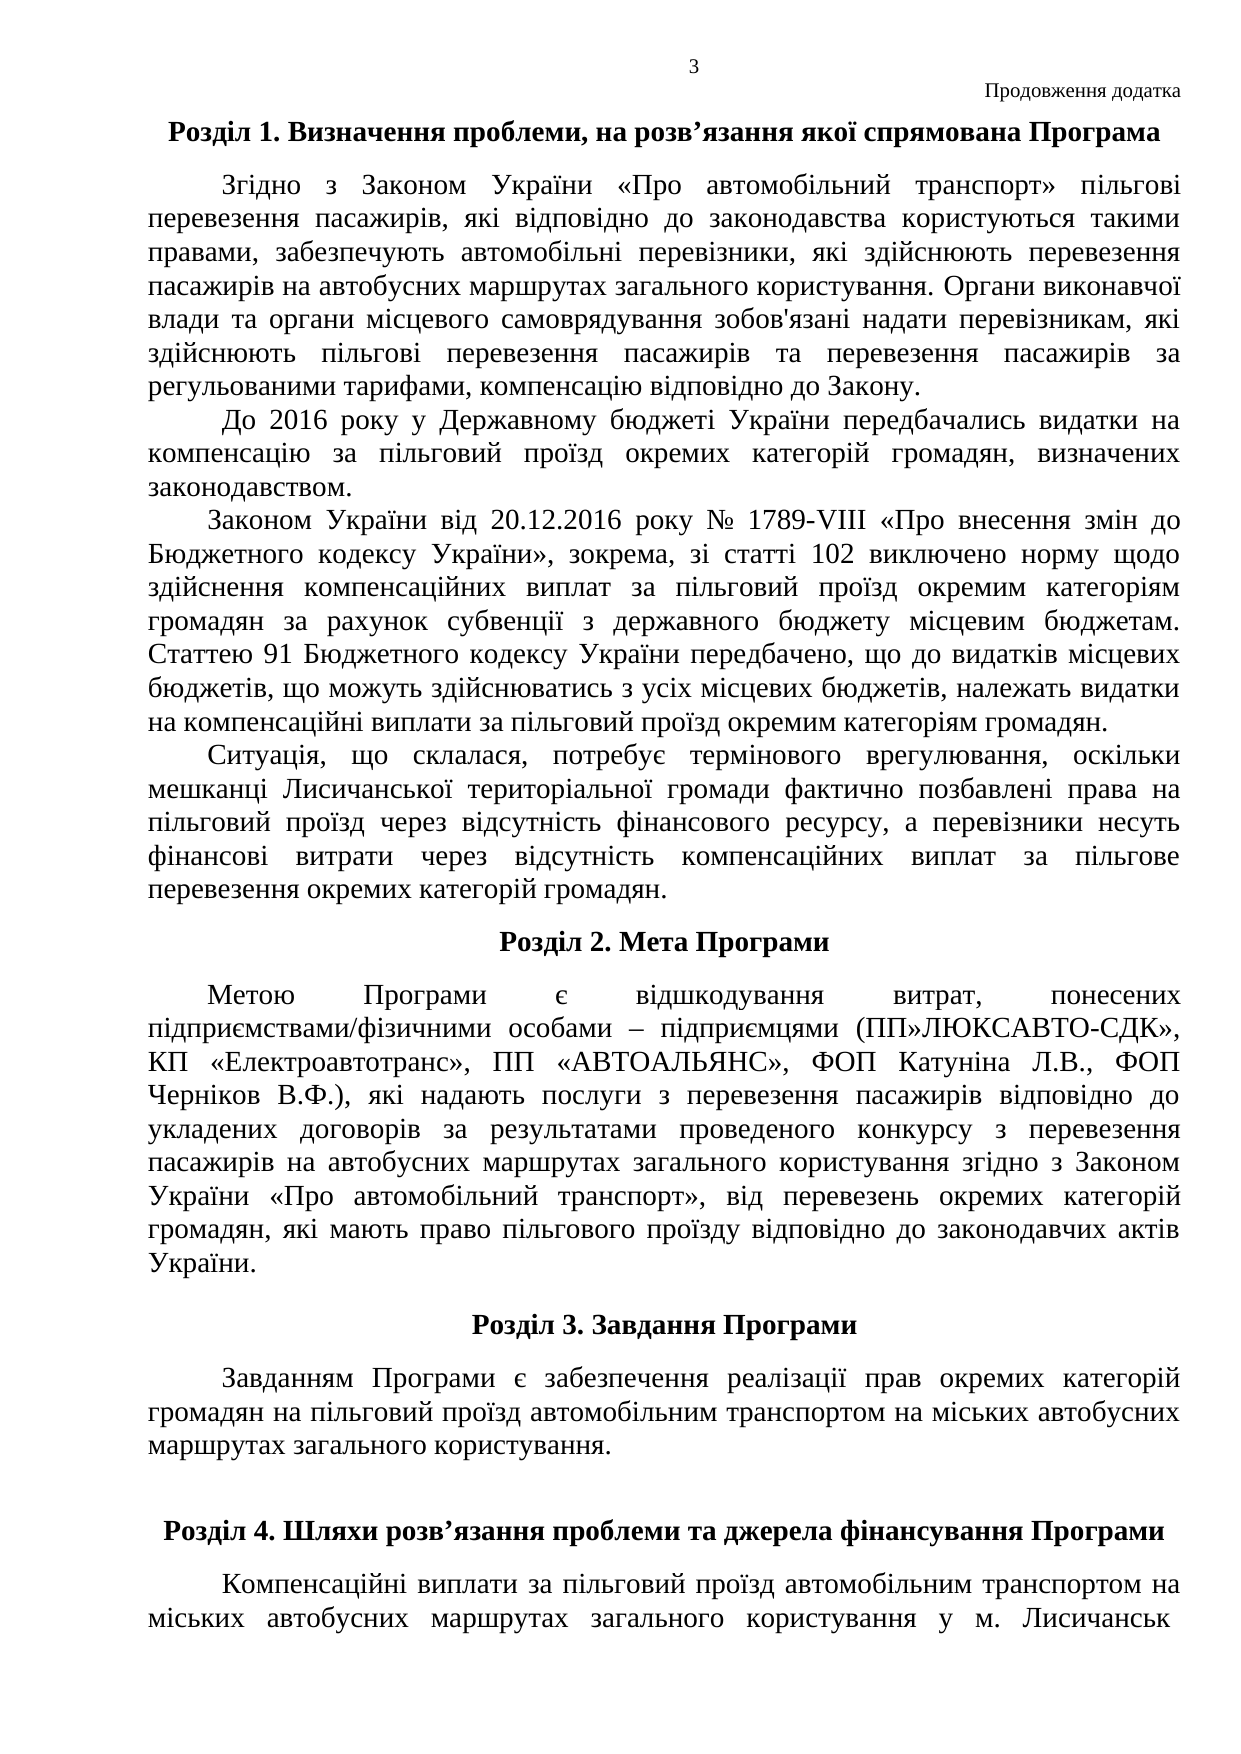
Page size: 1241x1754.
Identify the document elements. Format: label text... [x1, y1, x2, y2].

text Метою Програми є відшкодування витрат, понесених підприємствами/фізичними особами – підприємцями (ПП»ЛЮКСАВТО-СДК», КП «Електроавтотранс», ПП «АВТОАЛЬЯНС», ФОП Катуніна Л.В., ФОП Черніков В.Ф.), які надають послуги з перевезення пасажирів відповідно до укладених договорів за результатами проведеного конкурсу з перевезення пасажирів на автобусних маршрутах загального користування згідно з Законом України «Про автомобільний транспорт», від перевезень окремих категорій громадян, які мають право пільгового проїзду відповідно до законодавчих актів України. [148, 1111, 1181, 1279]
text 3 [148, 54, 1181, 78]
text Завданням Програми є забезпечення реалізації прав окремих категорій громадян на пільговий проїзд автомобільним транспортом на міських автобусних маршрутах загального користування. [148, 1360, 1181, 1461]
text До 2016 року у Державному бюджеті України передбачались видатки на компенсацію за пільговий проїзд окремих категорій громадян, визначених законодавством. [148, 402, 1181, 502]
text Ситуація, що склалася, потребує термінового врегулювання, оскільки мешканці Лисичанської територіальної громади фактично позбавлені права на пільговий проїзд через відсутність фінансового ресурсу, а перевізники несуть фінансові витрати через відсутність компенсаційних виплат за пільгове перевезення окремих категорій громадян. [148, 737, 1181, 905]
text Продовження додатка [148, 78, 1181, 102]
text Компенсаційні виплати за пільговий проїзд автомобільним транспортом на міських автобусних маршрутах загального користування у м. Лисичанськ [148, 1566, 1181, 1633]
text Розділ 3. Завдання Програми [148, 1307, 1181, 1341]
text Розділ 4. Шляхи розв’язання проблеми та джерела фінансування Програми [148, 1513, 1181, 1547]
text Згідно з Законом України «Про автомобільний транспорт» пільгові перевезення пасажирів, які відповідно до законодавства користуються такими правами, забезпечують автомобільні перевізники, які здійснюють перевезення пасажирів на автобусних маршрутах загального користування. Органи виконавчої влади та органи місцевого самоврядування зобов'язані надати перевізникам, які здійснюють пільгові перевезення пасажирів та перевезення пасажирів за регульованими тарифами, компенсацію відповідно до Закону. [148, 268, 1181, 402]
text Згідно з Законом України «Про автомобільний транспорт» пільгові перевезення пасажирів, які відповідно до законодавства користуються такими правами, забезпечують автомобільні перевізники, які здійснюють перевезення пасажирів на автобусних маршрутах загального користування. Органи виконавчої влади та органи місцевого самоврядування зобов'язані надати перевізникам, які здійснюють пільгові перевезення пасажирів та перевезення пасажирів за регульованими тарифами, компенсацію відповідно до Закону. [148, 167, 1097, 201]
text Розділ 1. Визначення проблеми, на розв’язання якої спрямована Програма [148, 114, 1181, 148]
text Законом України від 20.12.2016 року № 1789-VIII «Про внесення змін до Бюджетного кодексу України», зокрема, зі статті 102 виключено норму щодо здійснення компенсаційних виплат за пільговий проїзд окремим категоріям громадян за рахунок субвенції з державного бюджету місцевим бюджетам. Статтею 91 Бюджетного кодексу України передбачено, що до видатків місцевих бюджетів, що можуть здійснюватись з усіх місцевих бюджетів, належать видатки на компенсаційні виплати за пільговий проїзд окремим категоріям громадян. [148, 502, 1181, 737]
text Розділ 2. Мета Програми [148, 924, 1181, 958]
